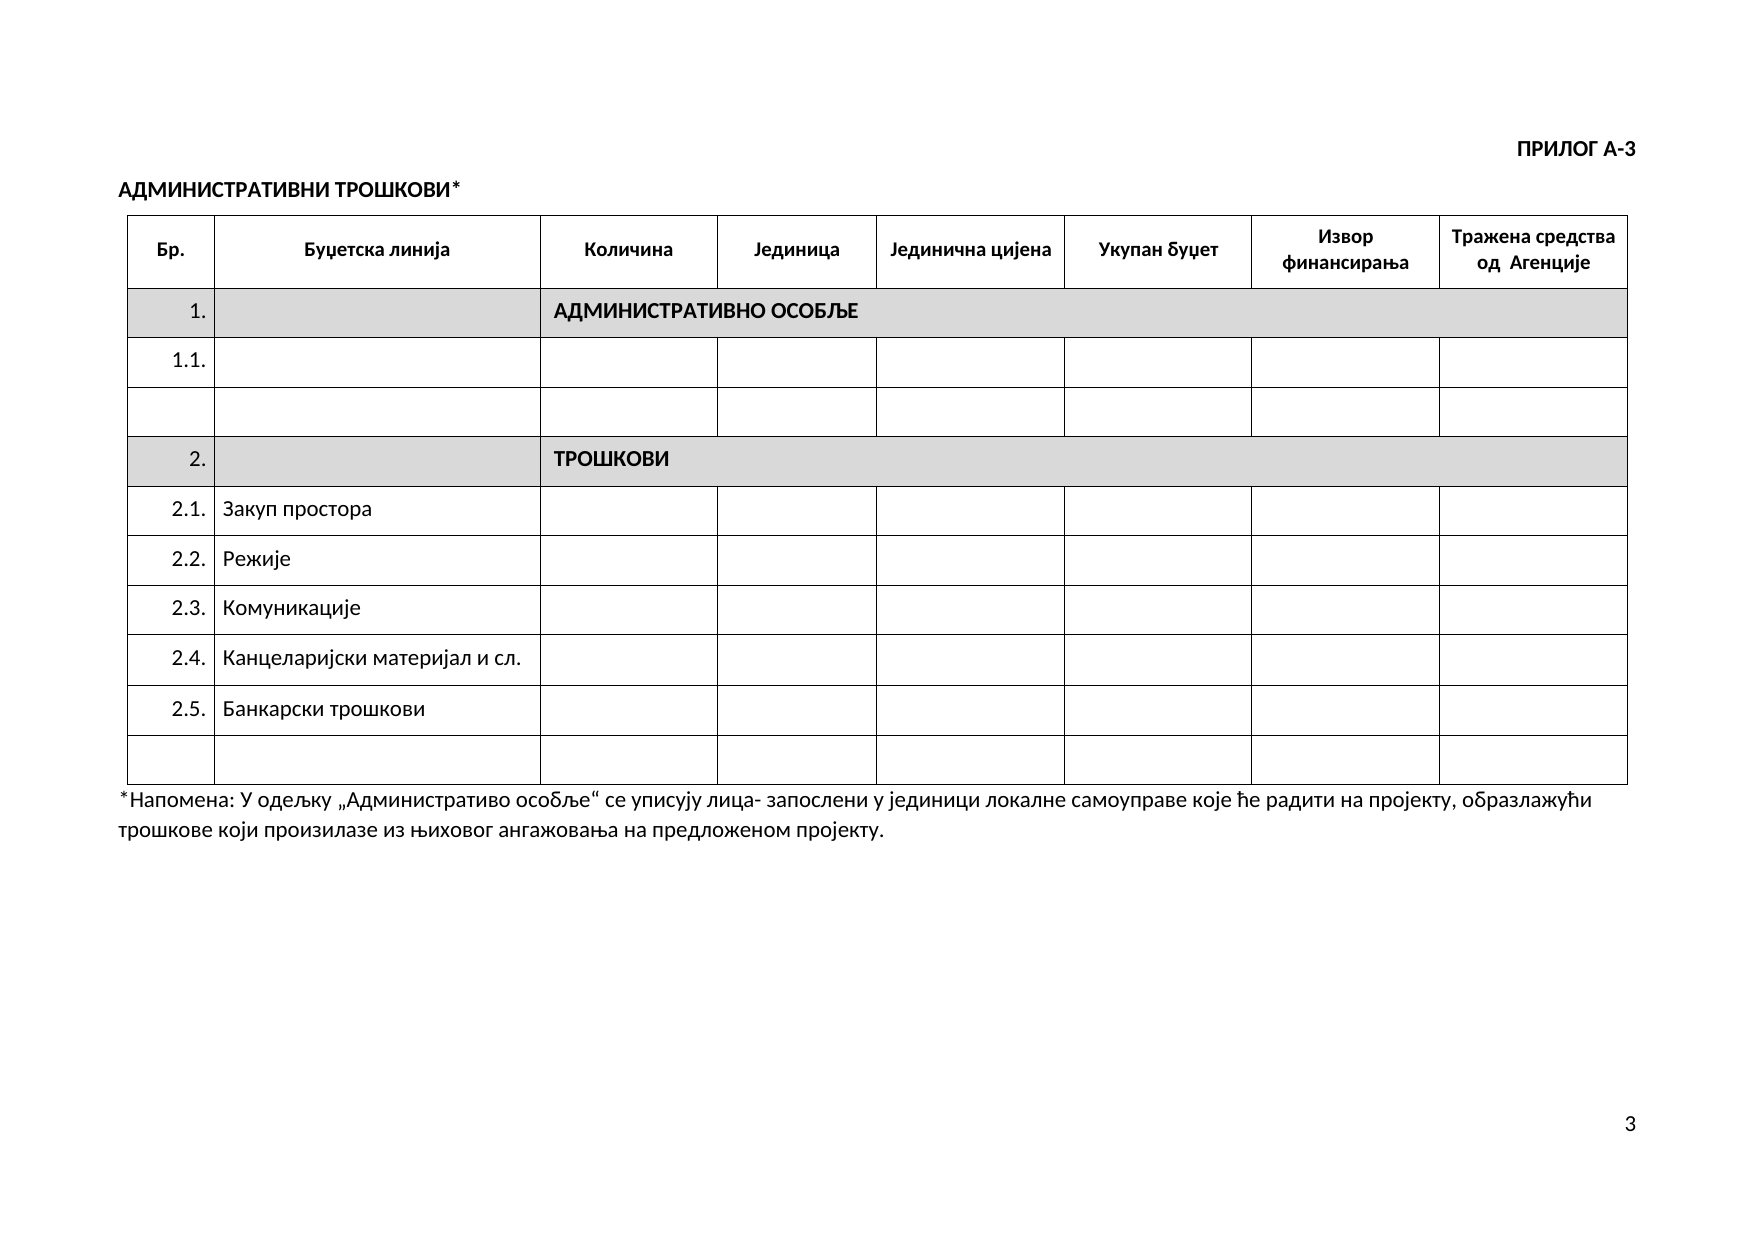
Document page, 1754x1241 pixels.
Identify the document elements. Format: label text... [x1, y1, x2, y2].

table_cell 2.2. [128, 536, 214, 585]
table_cell [877, 487, 1064, 535]
table_cell [541, 536, 717, 585]
table_cell 1. [128, 289, 214, 337]
table_cell [877, 536, 1064, 585]
table_cell [1440, 388, 1627, 436]
table_cell [541, 388, 717, 436]
table_cell [215, 437, 540, 486]
table_cell [877, 686, 1064, 735]
table_cell 2.3. [128, 586, 214, 634]
table_cell [718, 338, 876, 387]
table_cell [215, 289, 540, 337]
table_cell [541, 586, 717, 634]
table_cell [718, 536, 876, 585]
table_cell [1440, 635, 1627, 685]
table_cell [541, 635, 717, 685]
text АДМИНИСТРАТИВНИ ТРОШКОВИ* [118, 175, 1636, 203]
table_cell [1065, 487, 1251, 535]
table_header Јединична цијена [877, 216, 1064, 287]
table_cell [718, 388, 876, 436]
table_cell [877, 338, 1064, 387]
table_cell [877, 388, 1064, 436]
table_cell [877, 586, 1064, 634]
table_cell [1440, 338, 1627, 387]
table_cell [718, 635, 876, 685]
table_cell [1440, 586, 1627, 634]
table_cell [1440, 686, 1627, 735]
table_cell [1252, 586, 1439, 634]
table_cell [1440, 487, 1627, 535]
table_cell [215, 736, 540, 784]
table_cell ТРОШКОВИ [541, 437, 1627, 486]
table_cell [1065, 536, 1251, 585]
table_header Извор финансирања [1252, 216, 1439, 287]
table_cell [718, 487, 876, 535]
table_cell [215, 388, 540, 436]
table_cell Канцеларијски материјал и сл. [215, 635, 540, 685]
table_cell [215, 338, 540, 387]
table_cell [1065, 686, 1251, 735]
text *Напомена: У одељку „Административо особље“ се уписују лица- запослени у јединици локалне самоуправе које ће радити на пројекту, образлажући трошкове који произилазе из њиховог ангажовања на предложеном пројекту. [118, 785, 1636, 843]
table_cell 2.4. [128, 635, 214, 685]
table_cell [718, 586, 876, 634]
table_cell [128, 388, 214, 436]
table_cell Закуп простора [215, 487, 540, 535]
table_cell [718, 736, 876, 784]
table_cell [1252, 635, 1439, 685]
table_cell [1252, 686, 1439, 735]
subtitle ПРИЛОГ А-3 [118, 134, 1636, 162]
table_cell [541, 686, 717, 735]
table_cell 2.5. [128, 686, 214, 735]
table_cell [1440, 536, 1627, 585]
table_cell [1252, 487, 1439, 535]
table_cell [1252, 536, 1439, 585]
table_cell [1065, 338, 1251, 387]
table_cell [541, 338, 717, 387]
table_cell [1252, 736, 1439, 784]
table_cell Банкарски трошкови [215, 686, 540, 735]
table_header Буџетска линија [215, 216, 540, 287]
table_cell [1065, 736, 1251, 784]
table_cell 1.1. [128, 338, 214, 387]
table_cell [877, 635, 1064, 685]
table_cell АДМИНИСТРАТИВНО ОСОБЉЕ [541, 289, 1627, 337]
table_cell [128, 736, 214, 784]
table_cell Комуникације [215, 586, 540, 634]
table_cell [1065, 388, 1251, 436]
table_cell [877, 736, 1064, 784]
table_header Јединица [718, 216, 876, 287]
table_cell [541, 487, 717, 535]
table_cell 2.1. [128, 487, 214, 535]
table_header Бр. [128, 216, 214, 287]
table_cell [718, 686, 876, 735]
table_cell [1065, 586, 1251, 634]
table_cell 2. [128, 437, 214, 486]
table_cell [541, 736, 717, 784]
table_cell [1440, 736, 1627, 784]
table_cell [1252, 338, 1439, 387]
table_cell Режије [215, 536, 540, 585]
table_cell [1065, 635, 1251, 685]
table_header Укупан буџет [1065, 216, 1251, 287]
table_cell [1252, 388, 1439, 436]
table_header Тражена средства од Агенције [1440, 216, 1627, 287]
table_header Количина [541, 216, 717, 287]
